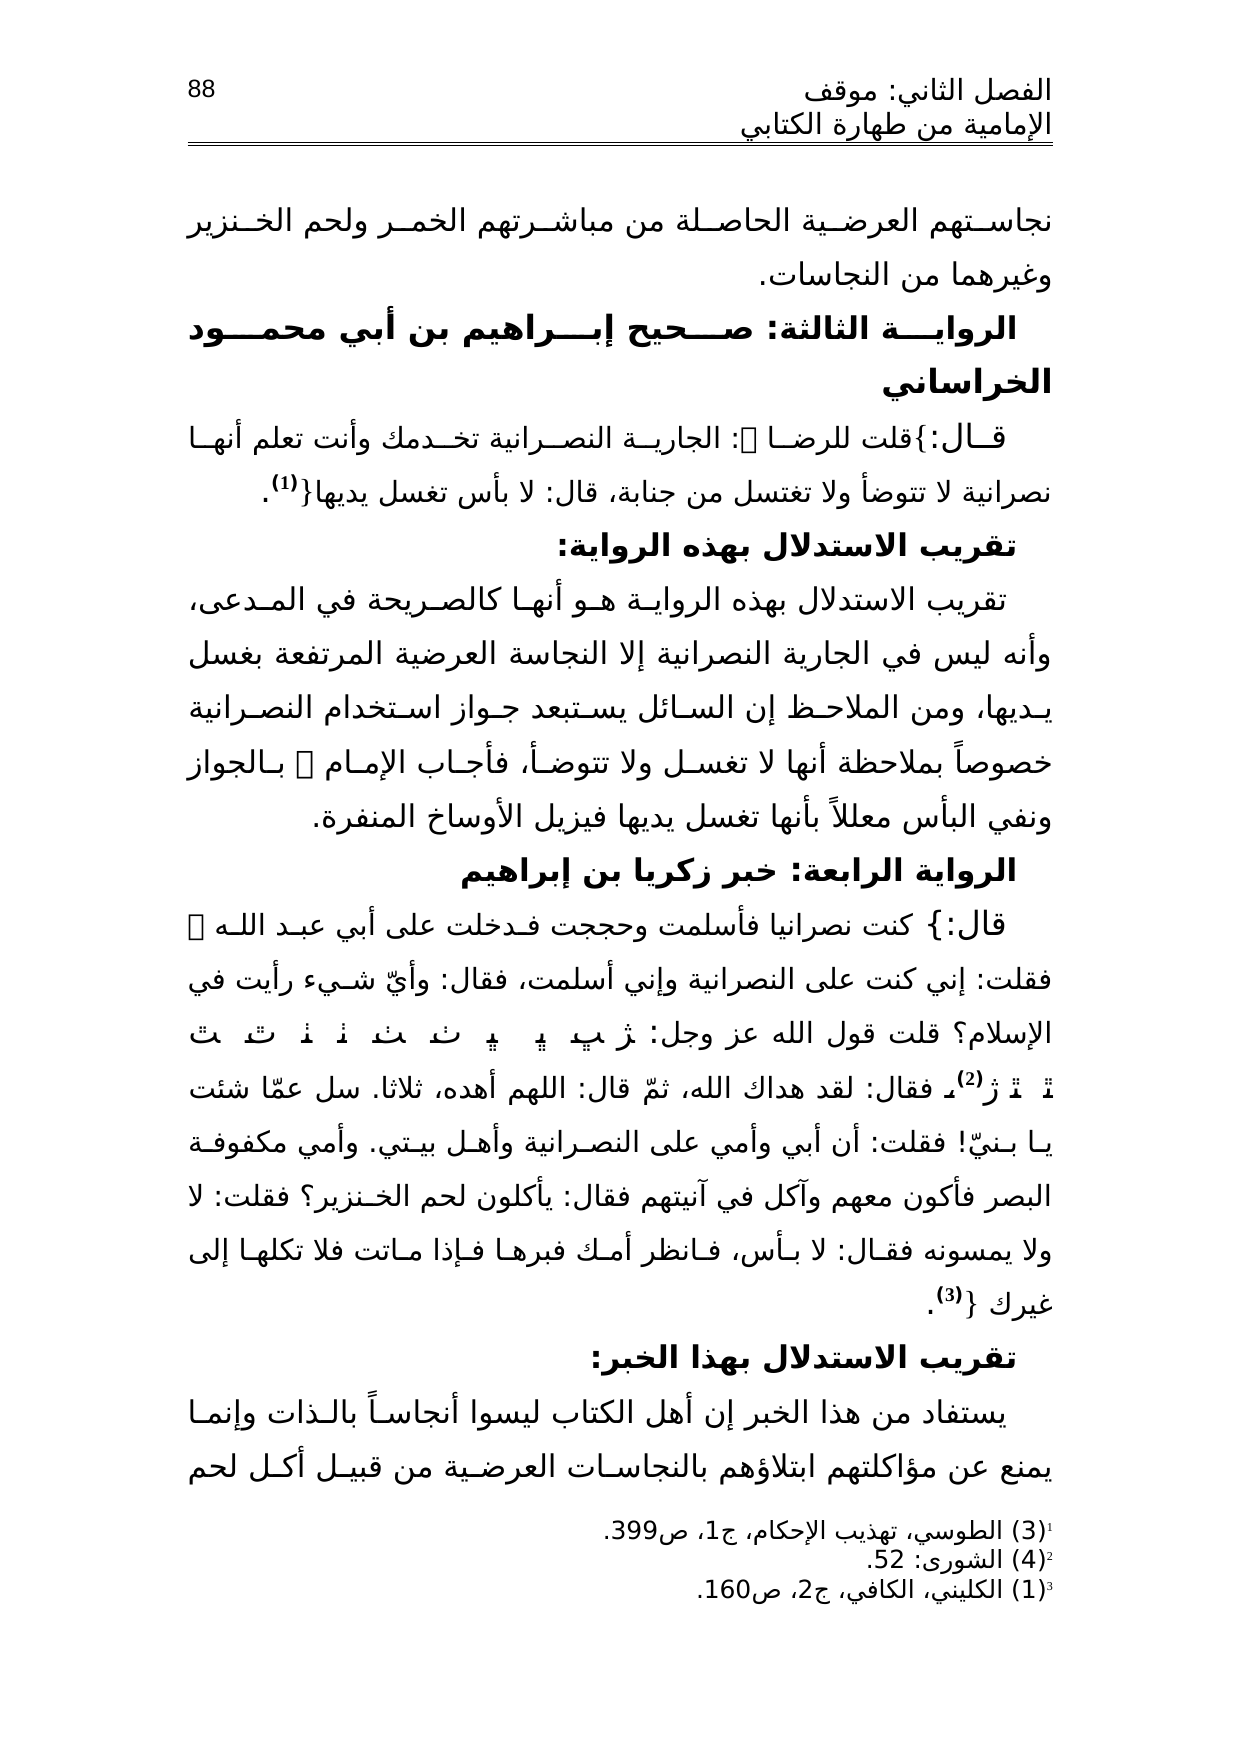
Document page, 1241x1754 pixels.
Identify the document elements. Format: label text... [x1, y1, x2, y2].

text الرواية الثالثة: صحيح إبراهيم بن أبي محمود الخراساني [187, 296, 1053, 405]
text تقريب الاستدلال بهذه الرواية هو أنها كالصريحة في المدعى، وأنه ليس في الجارية النصرانية إلا النجاسة العرضية المرتفعة بغسل يديها، ومن الملاحظ إن السائل يستبعد جواز استخدام النصرانية خصوصاً بملاحظة أنها لا تغسل ولا تتوضأ، فأجاب الإمام بالجواز ونفي البأس معللاً بأنها تغسل يديها فيزيل الأوساخ المنفرة. [187, 567, 1053, 838]
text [187, 188, 1053, 296]
text قال:} كنت نصرانيا فأسلمت وحججت فدخلت على أبي عبد الله فقلت: إني كنت على النصرانية وإني أسلمت، فقال: وأيّ شي‏ء رأيت في الإسلام؟ قلت قول الله عز وجل: ﮋ ﭛ ﭜ ﭝ ﭞ ﭟ ﭠ ﭡ ﭢ ﭣ ﭤ ﭥ ﮊ()، فقال: لقد هداك الله، ثمّ قال: اللهم أهده، ثلاثا. سل عمّا شئت يا بنيّ! فقلت: أن أبي وأمي على النصرانية وأهل بيتي. وأمي مكفوفة البصر فأكون معهم وآكل في آنيتهم فقال: يأكلون لحم الخنزير؟ فقلت: لا ولا يمسونه فقال: لا بأس، فانظر أمك فبرها فإذا ماتت فلا تكلها إلى غيرك {(). [187, 892, 1053, 1326]
text تقريب الاستدلال بهذا الخبر: [187, 1326, 1053, 1380]
text الرواية الرابعة: خبر زكريا بن إبراهيم [187, 838, 1053, 892]
text قال:}قلت للرضا : الجارية النصرانية تخدمك وأنت تعلم أنها نصرانية لا تتوضأ ولا تغتسل من جنابة، قال: لا بأس تغسل يديها{(). [187, 405, 1053, 513]
text تقريب الاستدلال بهذه الرواية: [187, 513, 1053, 567]
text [187, 1380, 1053, 1488]
